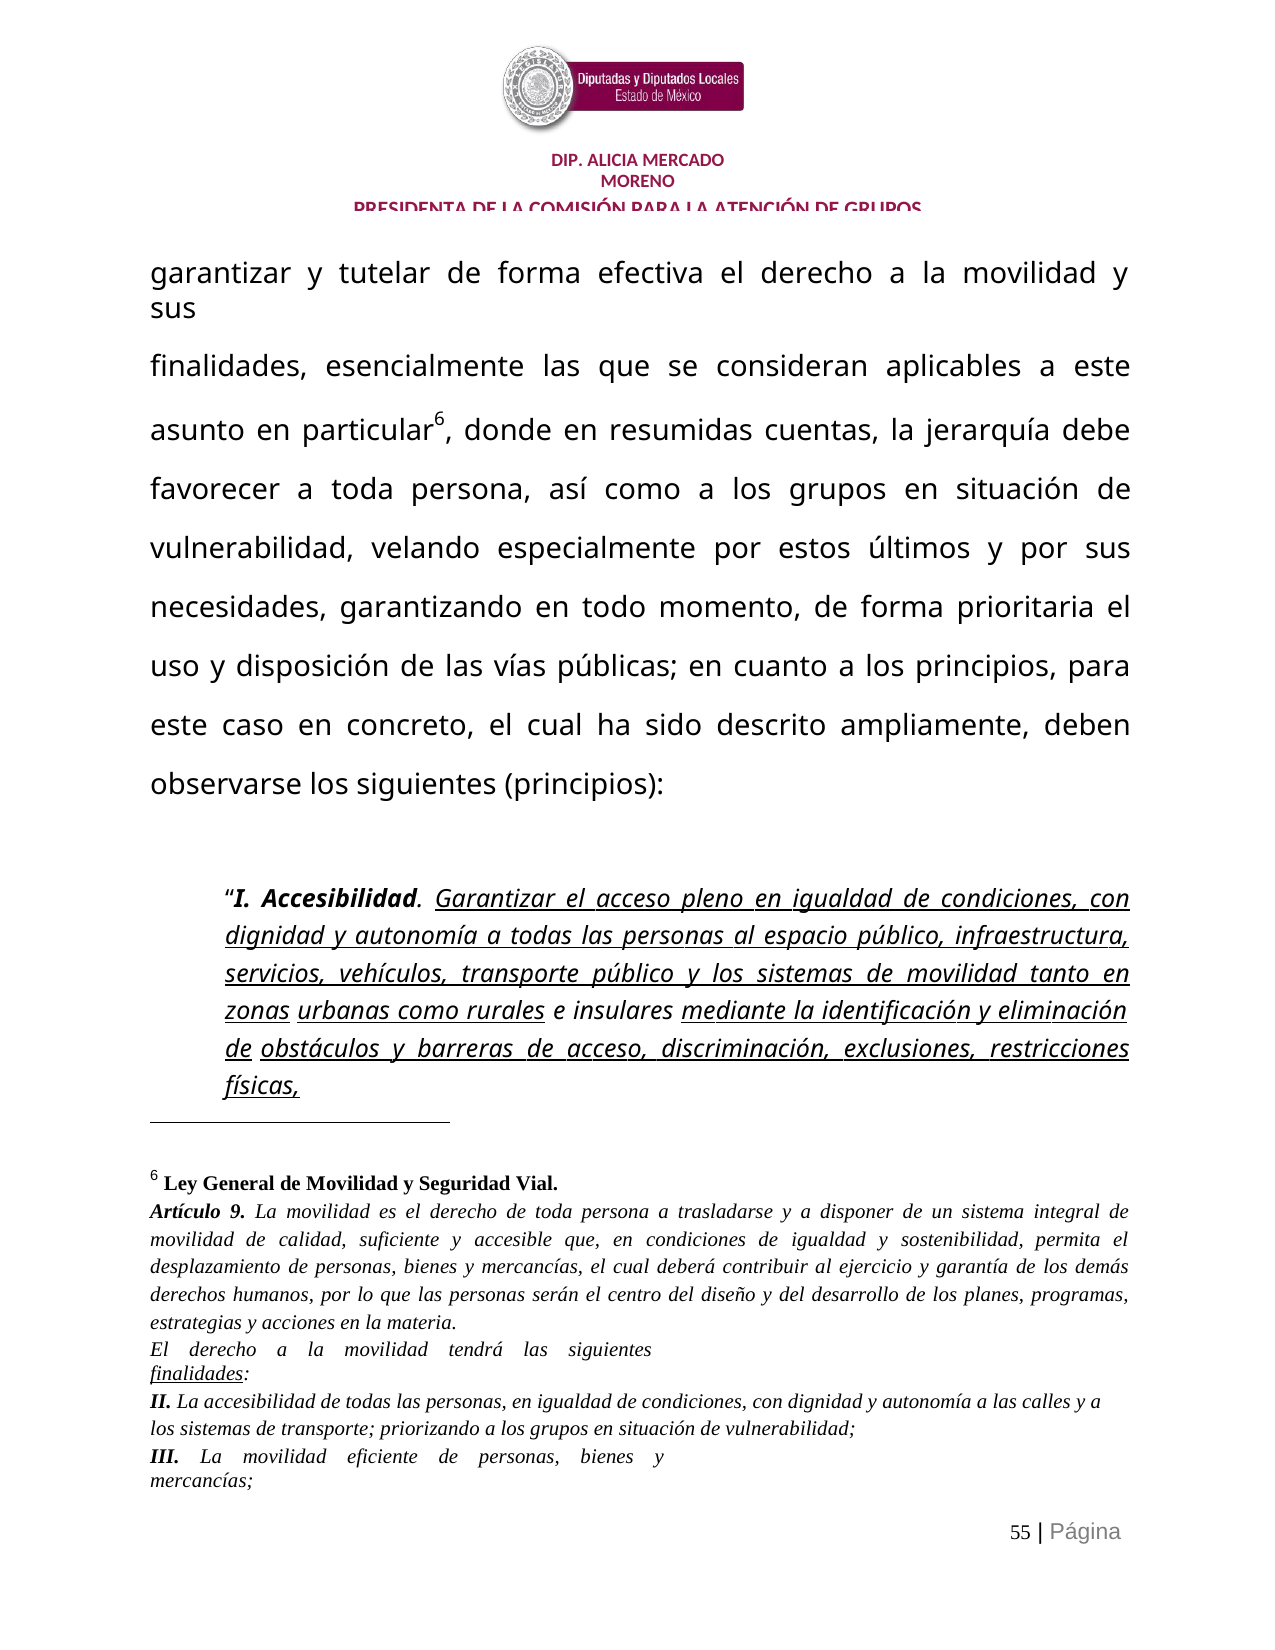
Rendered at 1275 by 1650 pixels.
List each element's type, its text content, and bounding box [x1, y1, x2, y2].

text III. La movilidad eficiente de personas, bienes y mercancías; [150, 1444, 666, 1492]
text “I. Accesibilidad. Garantizar el acceso pleno en igualdad de condiciones, con dignidad y autonomía a todas las personas al espacio público, infraestructura, servicios, vehículos, transporte público y los sistemas de movilidad tanto en zonas urbanas como rurales e insulares mediante la identificación y eliminación de obstáculos y barreras de acceso, discriminación, exclusiones, restricciones físicas, [225, 986, 1130, 1102]
text garantizar y tutelar de forma efectiva el derecho a la movilidad y sus [150, 255, 1129, 326]
text II. La accesibilidad de todas las personas, en igualdad de condiciones, con dignidad y autonomía a las calles y a los sistemas de transporte; priorizando a los grupos en situación de vulnerabilidad; [150, 1389, 1128, 1440]
picture [554, 156, 560, 164]
text “I. Accesibilidad. Garantizar el acceso pleno en igualdad de condiciones, con dignidad y autonomía a todas las personas al espacio público, infraestructura, servicios, vehículos, transporte público y los sistemas de movilidad tanto en zonas urbanas como rurales e insulares mediante la identificación y eliminación de obstáculos y barreras de acceso, discriminación, exclusiones, restricciones físicas, [225, 877, 1130, 984]
picture [714, 156, 721, 164]
text Artículo 9. La movilidad es el derecho de toda persona a trasladarse y a disponer de un sistema integral de movilidad de calidad, suficiente y accesible que, en condiciones de igualdad y sostenibilidad, permita el desplazamiento de personas, bienes y mercancías, el cual deberá contribuir al ejercicio y garantía de los demás derechos humanos, por lo que las personas serán el centro del diseño y del desarrollo de los planes, programas, estrategias y acciones en la materia. [150, 1199, 1128, 1334]
picture [645, 158, 655, 166]
text 6 Ley General de Movilidad y Seguridad Vial. [150, 1167, 560, 1195]
picture [702, 156, 708, 164]
picture [467, 12, 774, 166]
text El derecho a la movilidad tendrá las siguientes finalidades: [150, 1337, 652, 1385]
text finalidades, esencialmente las que se consideran aplicables a este asunto en particular6, donde en resumidas cuentas, la jerarquía debe favorecer a toda persona, así como a los grupos en situación de vulnerabilidad, velando especialmente por estos últimos y por sus necesidades, garantizando en todo momento, de forma prioritaria el uso y disposición de las vías públicas; en cuanto a los principios, para este caso en concreto, el cual ha sido descrito ampliamente, deben observarse los siguientes (principios): [150, 345, 1131, 803]
